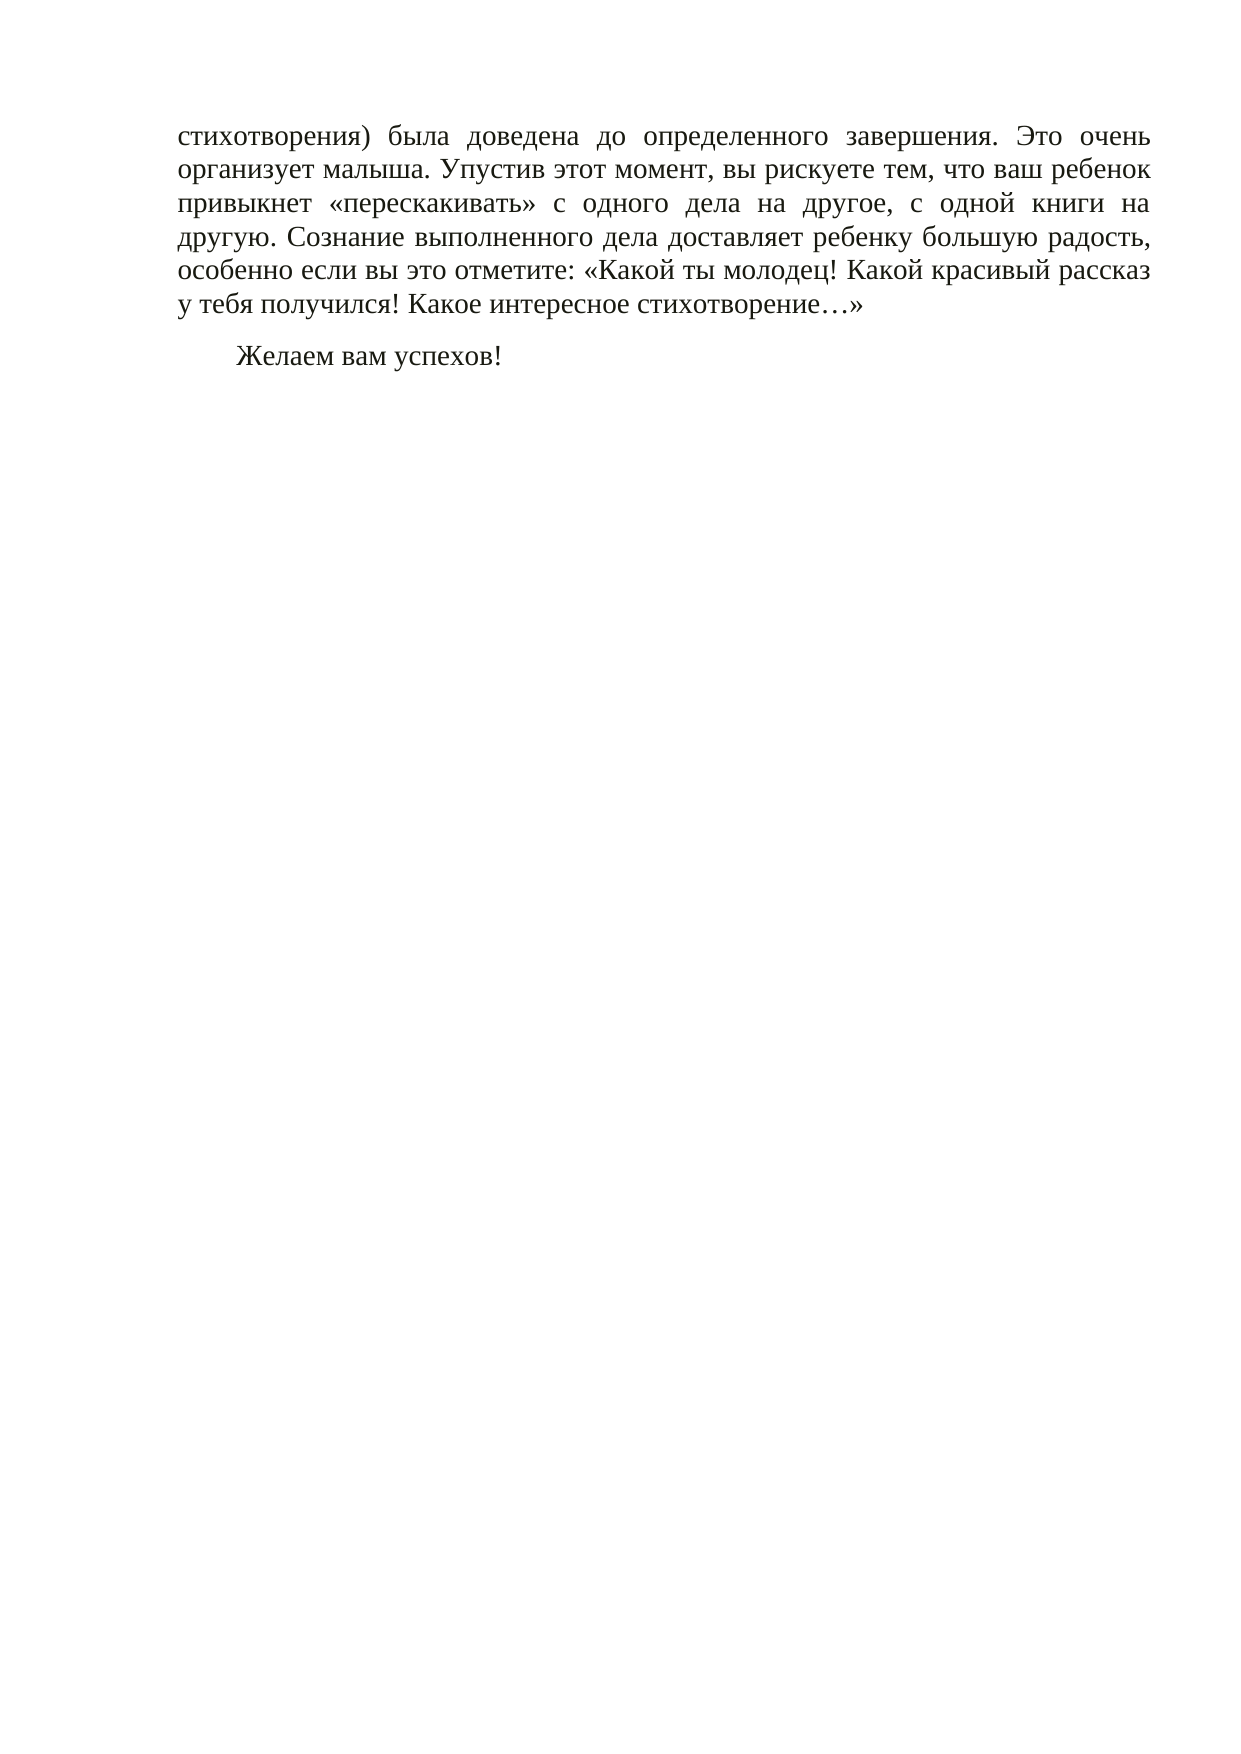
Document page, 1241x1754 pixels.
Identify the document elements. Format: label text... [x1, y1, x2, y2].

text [177, 118, 1152, 319]
text Желаем вам успехов! [177, 338, 1152, 372]
